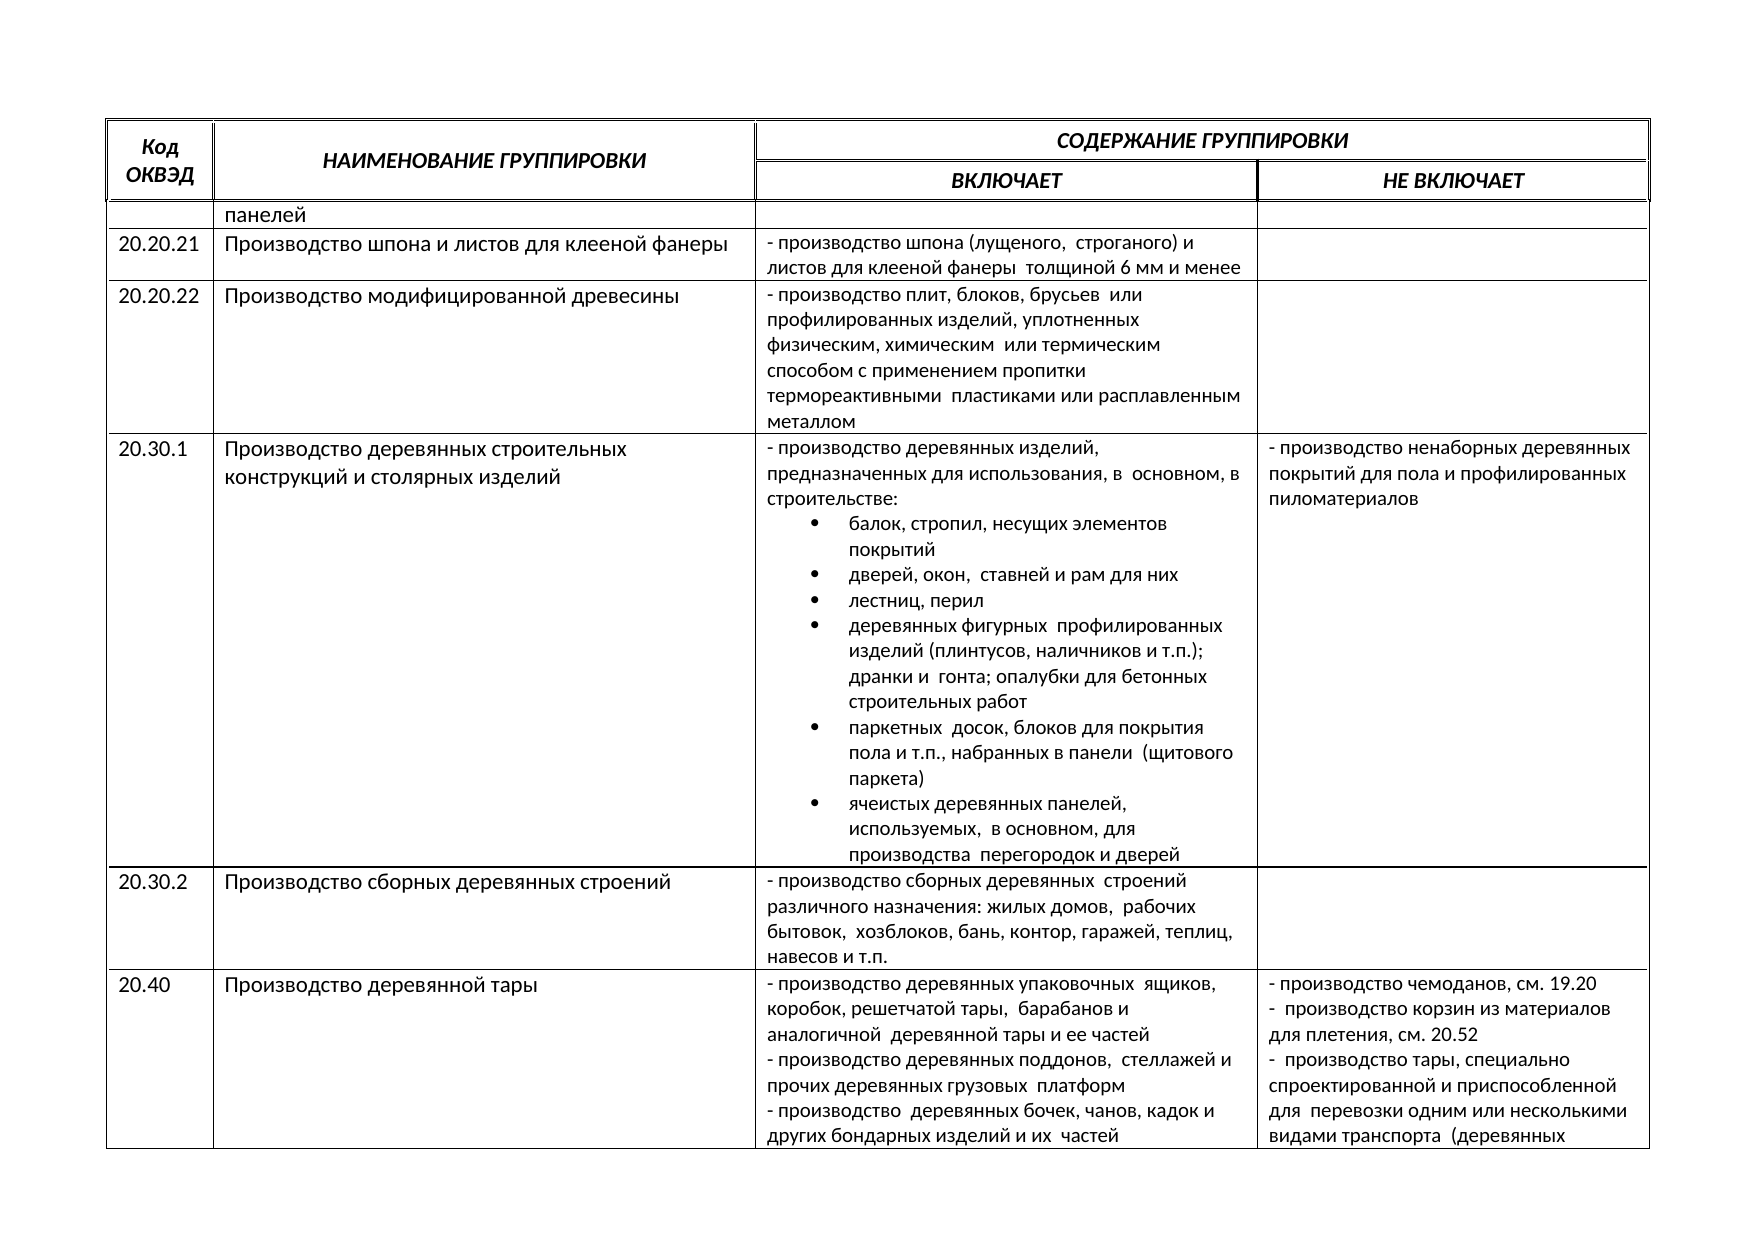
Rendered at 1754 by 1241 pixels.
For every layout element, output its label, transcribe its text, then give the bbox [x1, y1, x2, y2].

table_cell 20.20.22 [107, 280, 213, 433]
table_cell 20.20.19 [107, 199, 213, 228]
table_cell [756, 202, 1257, 228]
table_cell - производство деревянных изделий, предназначенных для использования, в основном, в строительстве: балок, стропил, несущих элементов покрытий дверей, окон, ставней и рам для них лестниц, перил деревянных фигурных профилированных изделий (плинтусов, наличников и т.п.); дранки и гонта; опалубки для бетонных строительных работ паркетных досок, блоков для покрытия пола и т.п., набранных в панели (щитового паркета) ячеистых деревянных панелей, используемых, в основном, для производства перегородок и дверей [756, 434, 1257, 866]
table_cell 20.30.2 [107, 866, 213, 969]
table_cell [214, 202, 755, 228]
table_cell - производство плит, блоков, брусьев или профилированных изделий, уплотненных физическим, химическим или термическим способом с применением пропитки термореактивными пластиками или расплавленным металлом [756, 281, 1257, 433]
table_cell [1258, 280, 1649, 433]
table_cell - производство ненаборных деревянных покрытий для пола и профилированных пиломатериалов [1258, 433, 1649, 866]
table_cell Производство деревянной тары [214, 970, 755, 1148]
table_cell [1258, 228, 1649, 280]
table_cell [1258, 199, 1649, 228]
table_cell - производство сборных деревянных строений различного назначения: жилых домов, рабочих бытовок, хозблоков, бань, контор, гаражей, теплиц, навесов и т.п. [756, 868, 1257, 969]
table_cell Производство модифицированной древесины [214, 281, 755, 433]
table_cell НЕ ВКЛЮЧАЕТ [1259, 159, 1648, 199]
table_cell 20.30.1 [107, 433, 213, 866]
table_cell 20.40 [107, 969, 213, 1148]
table_cell Производство сборных деревянных строений [214, 868, 755, 969]
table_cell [1258, 969, 1649, 1148]
table_cell 20.20.21 [107, 228, 213, 280]
table_header Код ОКВЭД [108, 121, 213, 199]
table_cell - производство шпона (лущеного, строганого) и листов для клееной фанеры толщиной 6 мм и менее [756, 229, 1257, 280]
table_cell [1258, 866, 1649, 969]
table_header СОДЕРЖАНИЕ ГРУППИРОВКИ [756, 121, 1648, 158]
table_header НАИМЕНОВАНИЕ ГРУППИРОВКИ [213, 119, 756, 199]
table_cell ВКЛЮЧАЕТ [757, 162, 1256, 199]
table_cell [756, 970, 1257, 1148]
table_cell Производство деревянных строительных конструкций и столярных изделий [214, 434, 755, 866]
table_cell Производство шпона и листов для клееной фанеры [214, 229, 755, 280]
